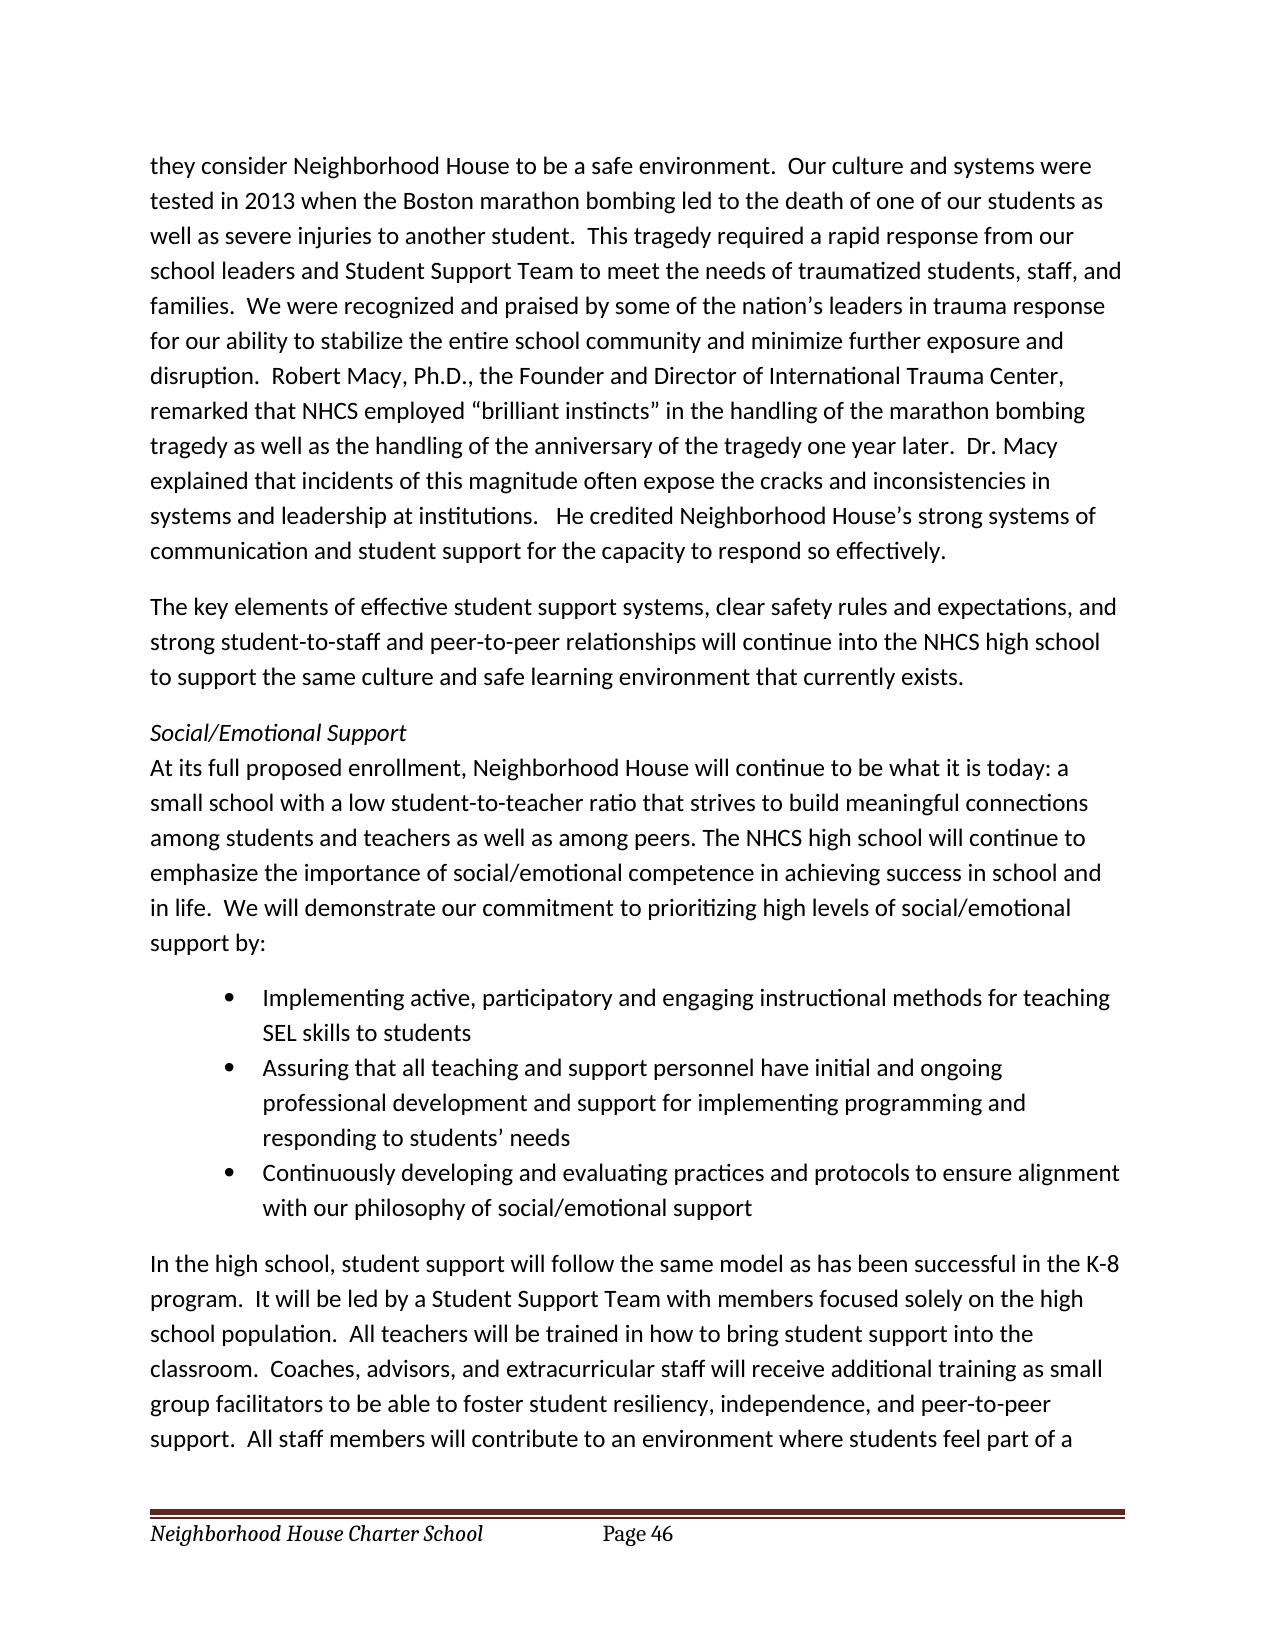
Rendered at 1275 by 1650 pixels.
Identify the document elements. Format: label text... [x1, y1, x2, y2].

list Assuring that all teaching and support personnel have initial and ongoing professional development and support for implementing programming and responding to students’ needs [225, 1052, 1125, 1153]
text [150, 150, 1125, 566]
list Continuously developing and evaluating practices and protocols to ensure alignment with our philosophy of social/emotional support [225, 1157, 1125, 1223]
text The key elements of effective student support systems, clear safety rules and expectations, and strong student-to-staff and peer-to-peer relationships will continue into the NHCS high school to support the same culture and safe learning environment that currently exists. [150, 591, 1125, 691]
list Implementing active, participatory and engaging instructional methods for teaching SEL skills to students [225, 982, 1125, 1048]
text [150, 1248, 1125, 1454]
text Social/Emotional Support At its full proposed enrollment, Neighborhood House will continue to be what it is today: a small school with a low student-to-teacher ratio that strives to build meaningful connections among students and teachers as well as among peers. The NHCS high school will continue to emphasize the importance of social/emotional competence in achieving success in school and in life. We will demonstrate our commitment to prioritizing high levels of social/emotional support by: [150, 717, 1125, 957]
